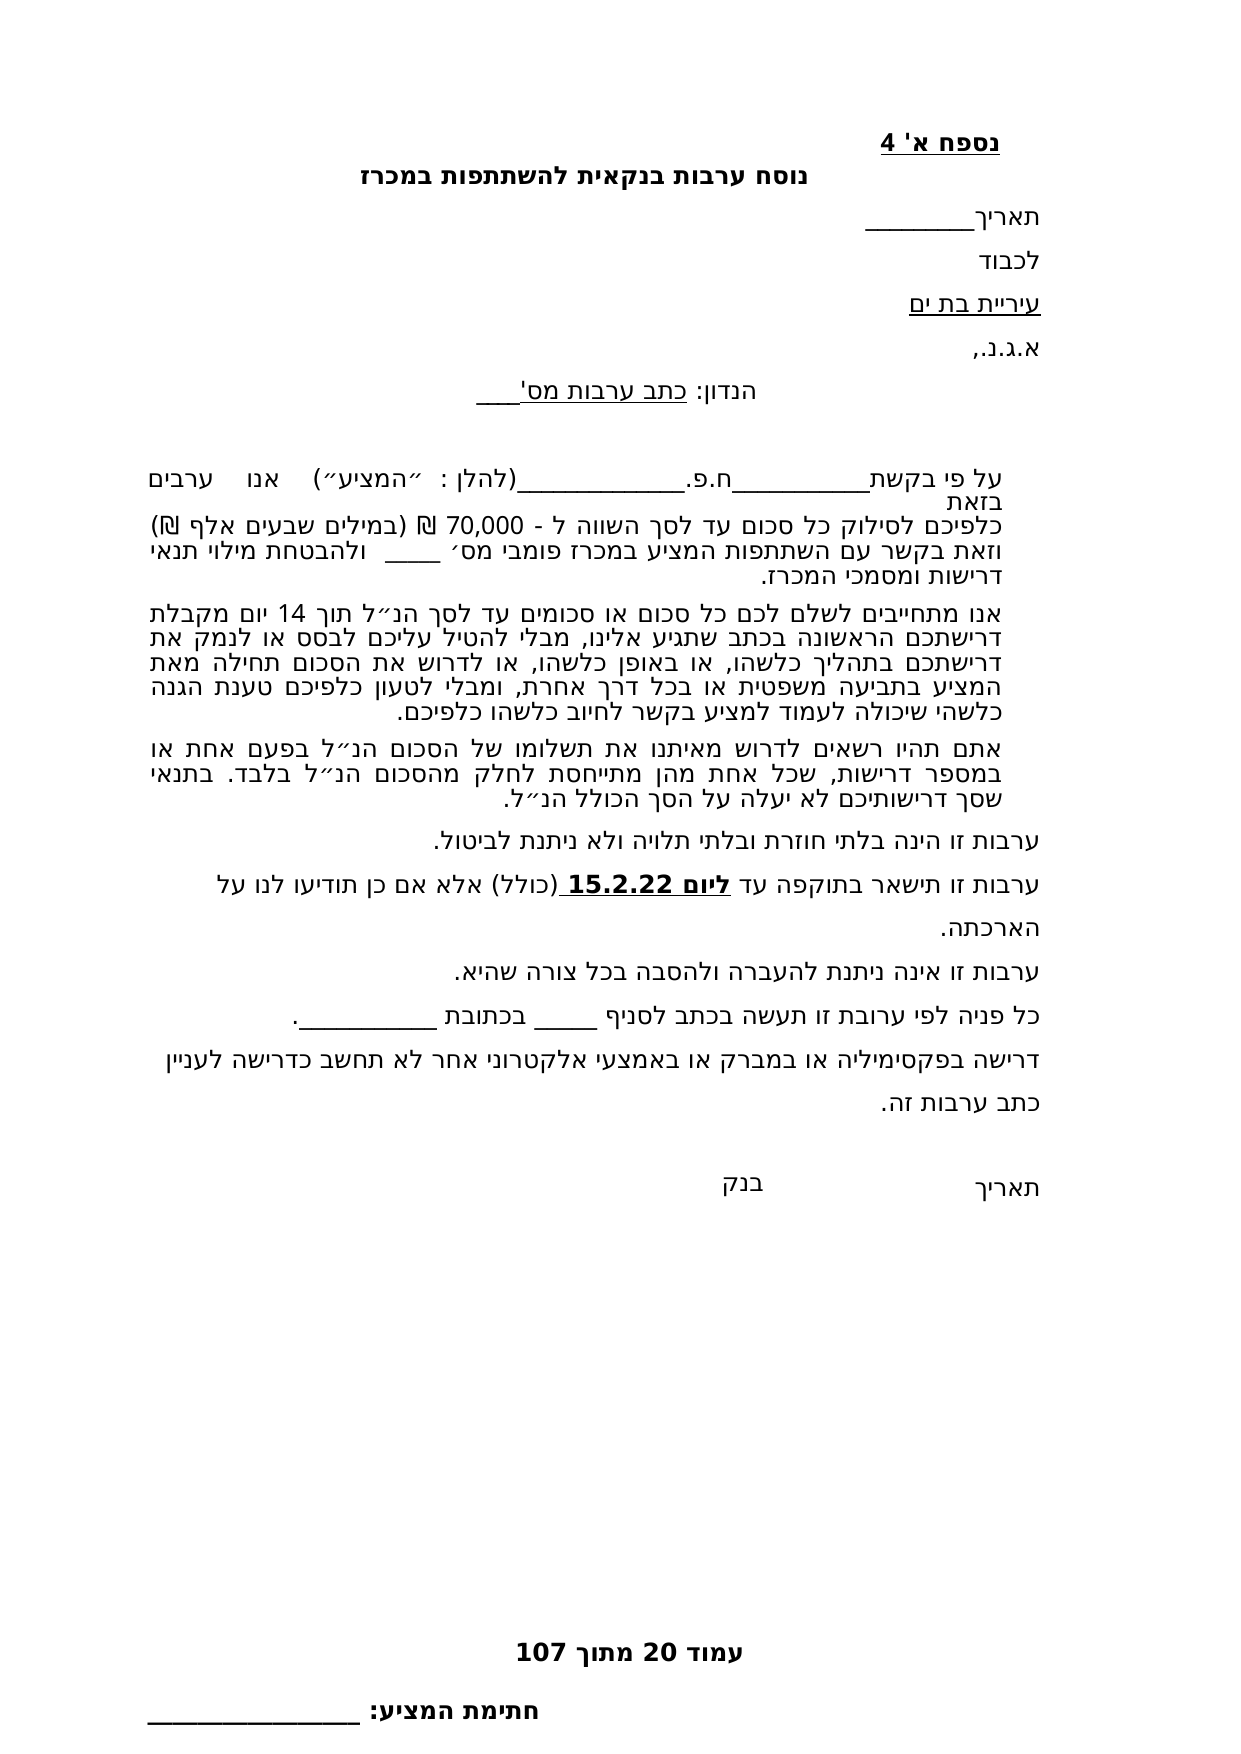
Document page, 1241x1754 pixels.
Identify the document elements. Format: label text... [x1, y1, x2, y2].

text תאריך [148, 1178, 1041, 1201]
subtitle נספח א' 4 [881, 125, 1000, 154]
text בנק [721, 1174, 764, 1196]
text אתם תהיו רשאים לדרוש מאיתנו את תשלומו של הסכום הנ״ל בפעם אחת או במספר דרישות, שכל אחת מהן מתייחסת לחלק מהסכום הנ״ל בלבד. בתנאי שסך דרישותיכם לא יעלה על הסך הכולל הנ״ל. [150, 737, 1003, 812]
text לכבוד [148, 234, 1041, 278]
subtitle נוסח ערבות בנקאית להשתתפות במכרז [148, 159, 1022, 191]
text תאריך [148, 191, 1041, 234]
text א.ג.נ., [148, 321, 1041, 365]
text אנו מתחייבים לשלם לכם כל סכום או סכומים עד לסך הנ״ל תוך 14 יום מקבלת דרישתכם הראשונה בכתב שתגיע אלינו, מבלי להטיל עליכם לבסס או לנמק את דרישתכם בתהליך כלשהו, או באופן כלשהו, או לדרוש את הסכום תחילה מאת המציע בתביעה משפטית או בכל דרך אחרת, ומבלי לטעון כלפיכם טענת הגנה כלשהי שיכולה לעמוד למציע בקשר לחיוב כלשהו כלפיכם. [150, 602, 1003, 725]
text ערבות זו הינה בלתי חוזרת ובלתי תלויה ולא ניתנת לביטול. [148, 826, 1041, 855]
text כלפיכם לסילוק כל סכום עד לסך השווה ל - 70,000 ₪ (במילים שבעים אלף ₪) וזאת בקשר עם השתתפות המציע במכרז פומבי מס׳ _____ ולהבטחת מילוי תנאי דרישות ומסמכי המכרז. [150, 514, 1003, 589]
text ערבות זו תישאר בתוקפה עד ליום 15.2.22 (כולל) אלא אם כן תודיעו לנו על הארכתה. [148, 870, 1041, 943]
text עיריית בת ים [148, 278, 1041, 321]
text ערבות זו אינה ניתנת להעברה ולהסבה בכל צורה שהיא. [148, 957, 1041, 987]
text הנדון: כתב ערבות מס' [148, 365, 757, 408]
text כל פניה לפי ערובת זו תעשה בכתב לסניף _____ בכתובת ___________. [148, 1001, 1041, 1030]
text דרישה בפקסימיליה או במברק או באמצעי אלקטרוני אחר לא תחשב כדרישה לעניין כתב ערבות זה. [148, 1045, 1041, 1118]
text על פי בקשת ח.פ. (להלן : ״המציע״) אנו ערבים בזאת [148, 469, 1003, 514]
